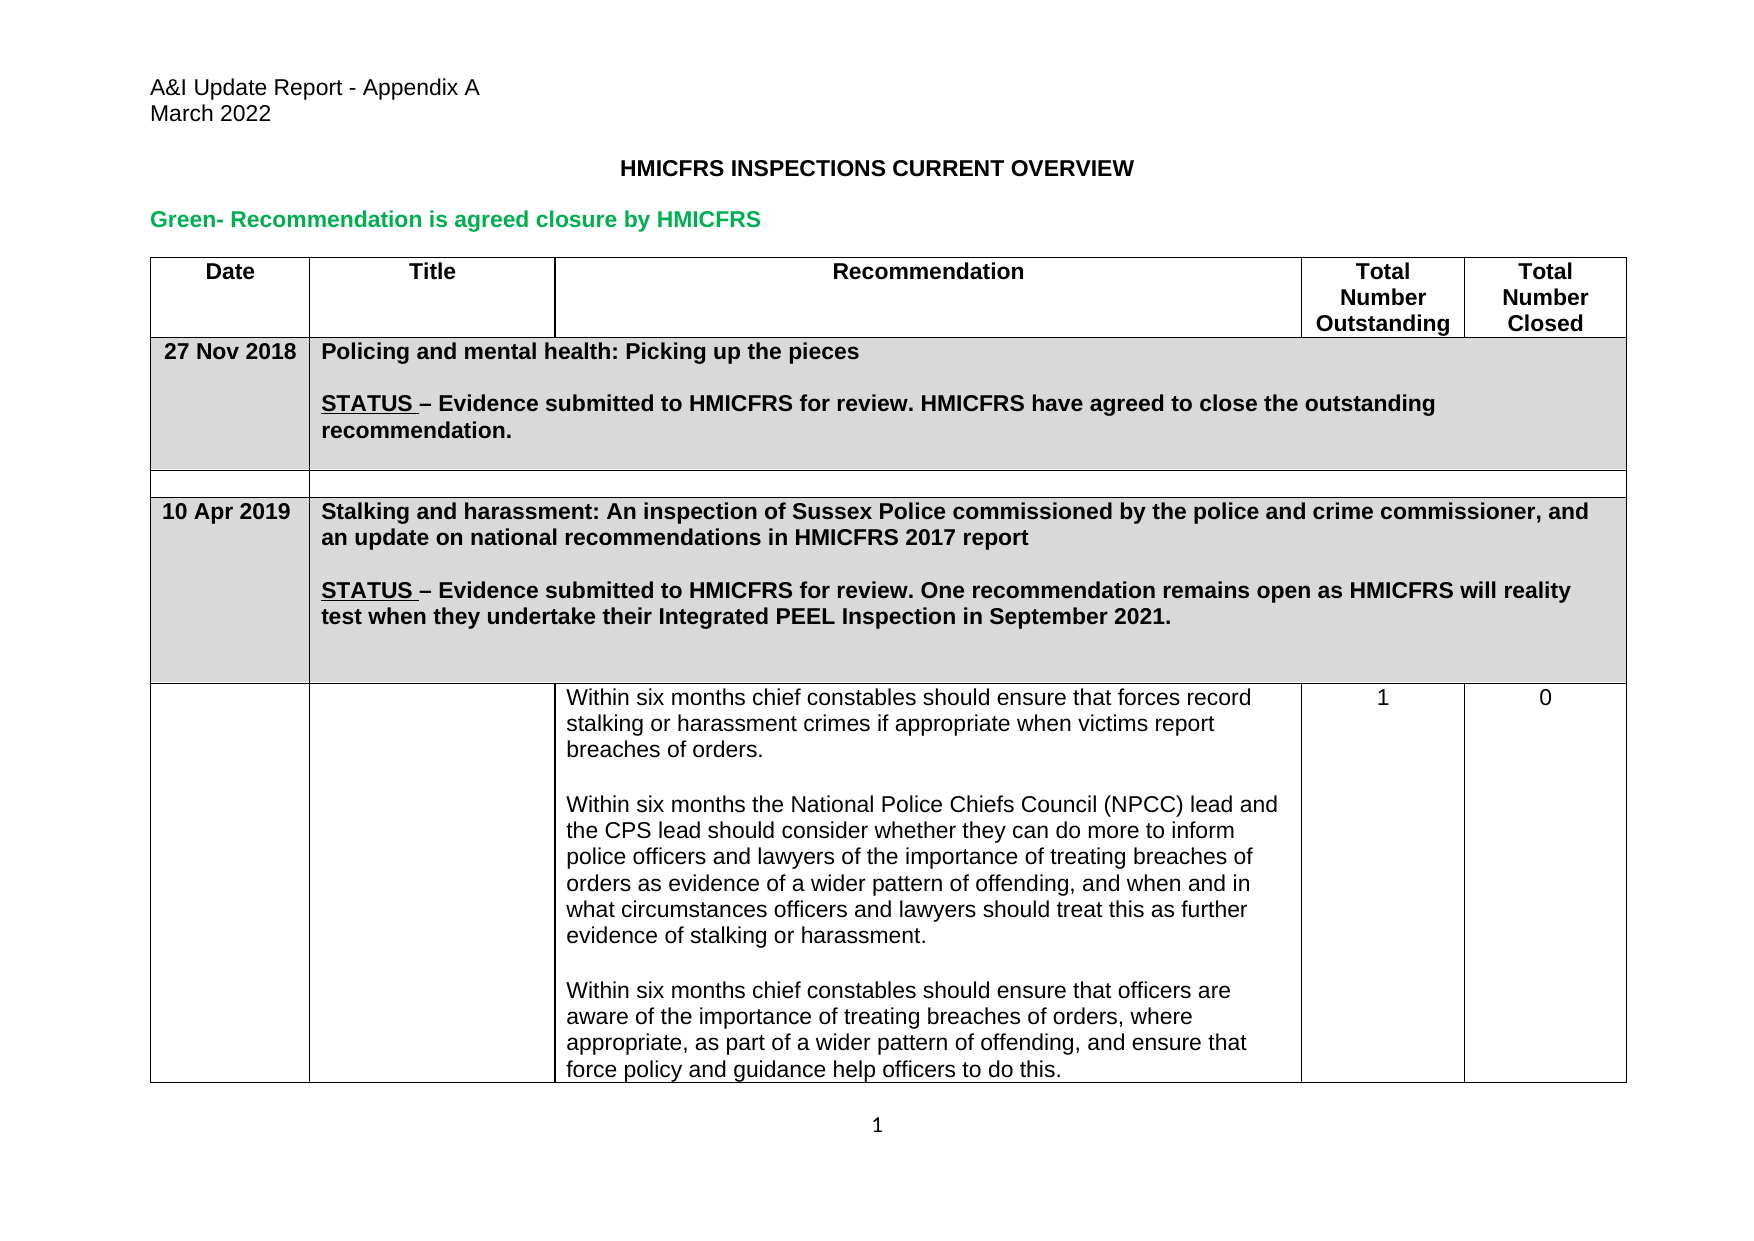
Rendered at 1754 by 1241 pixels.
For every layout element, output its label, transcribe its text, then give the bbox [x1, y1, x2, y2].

table_cell 1 [1302, 684, 1464, 1082]
table_cell 27 Nov 2018 [151, 338, 309, 469]
table_cell Policing and mental health: Picking up the pieces STATUS – Evidence submitted to HMICFRS for review. HMICFRS have agreed to close the outstanding recommendation. [310, 338, 1626, 469]
table_cell [310, 471, 1626, 497]
table_cell Stalking and harassment: An inspection of Sussex Police commissioned by the police and crime commissioner, and an update on national recommendations in HMICFRS 2017 report STATUS – Evidence submitted to HMICFRS for review. One recommendation remains open as HMICFRS will reality test when they undertake their Integrated PEEL Inspection in September 2021. [310, 498, 1626, 682]
table_cell [151, 684, 309, 1082]
table_cell 10 Apr 2019 [151, 498, 309, 682]
table_cell Within six months chief constables should ensure that forces record stalking or harassment crimes if appropriate when victims report breaches of orders. Within six months the National Police Chiefs Council (NPCC) lead and the CPS lead should consider whether they can do more to inform police officers and lawyers of the importance of treating breaches of orders as evidence of a wider pattern of offending, and when and in what circumstances officers and lawyers should treat this as further evidence of stalking or harassment. Within six months chief constables should ensure that officers are aware of the importance of treating breaches of orders, where appropriate, as part of a wider pattern of offending, and ensure that force policy and guidance help officers to do this. [556, 684, 1301, 1082]
table_header Recommendation [556, 258, 1301, 337]
table_header Total Number Closed [1465, 258, 1626, 337]
table_cell 0 [1465, 684, 1626, 1082]
table_header Date [151, 258, 309, 337]
table_header Title [310, 258, 554, 337]
table_header Total Number Outstanding [1302, 258, 1464, 337]
text Green- Recommendation is agreed closure by HMICFRS [150, 206, 1604, 232]
table_cell [151, 471, 309, 497]
text HMICFRS INSPECTIONS CURRENT OVERVIEW [150, 154, 1604, 181]
table_cell [310, 684, 554, 1082]
